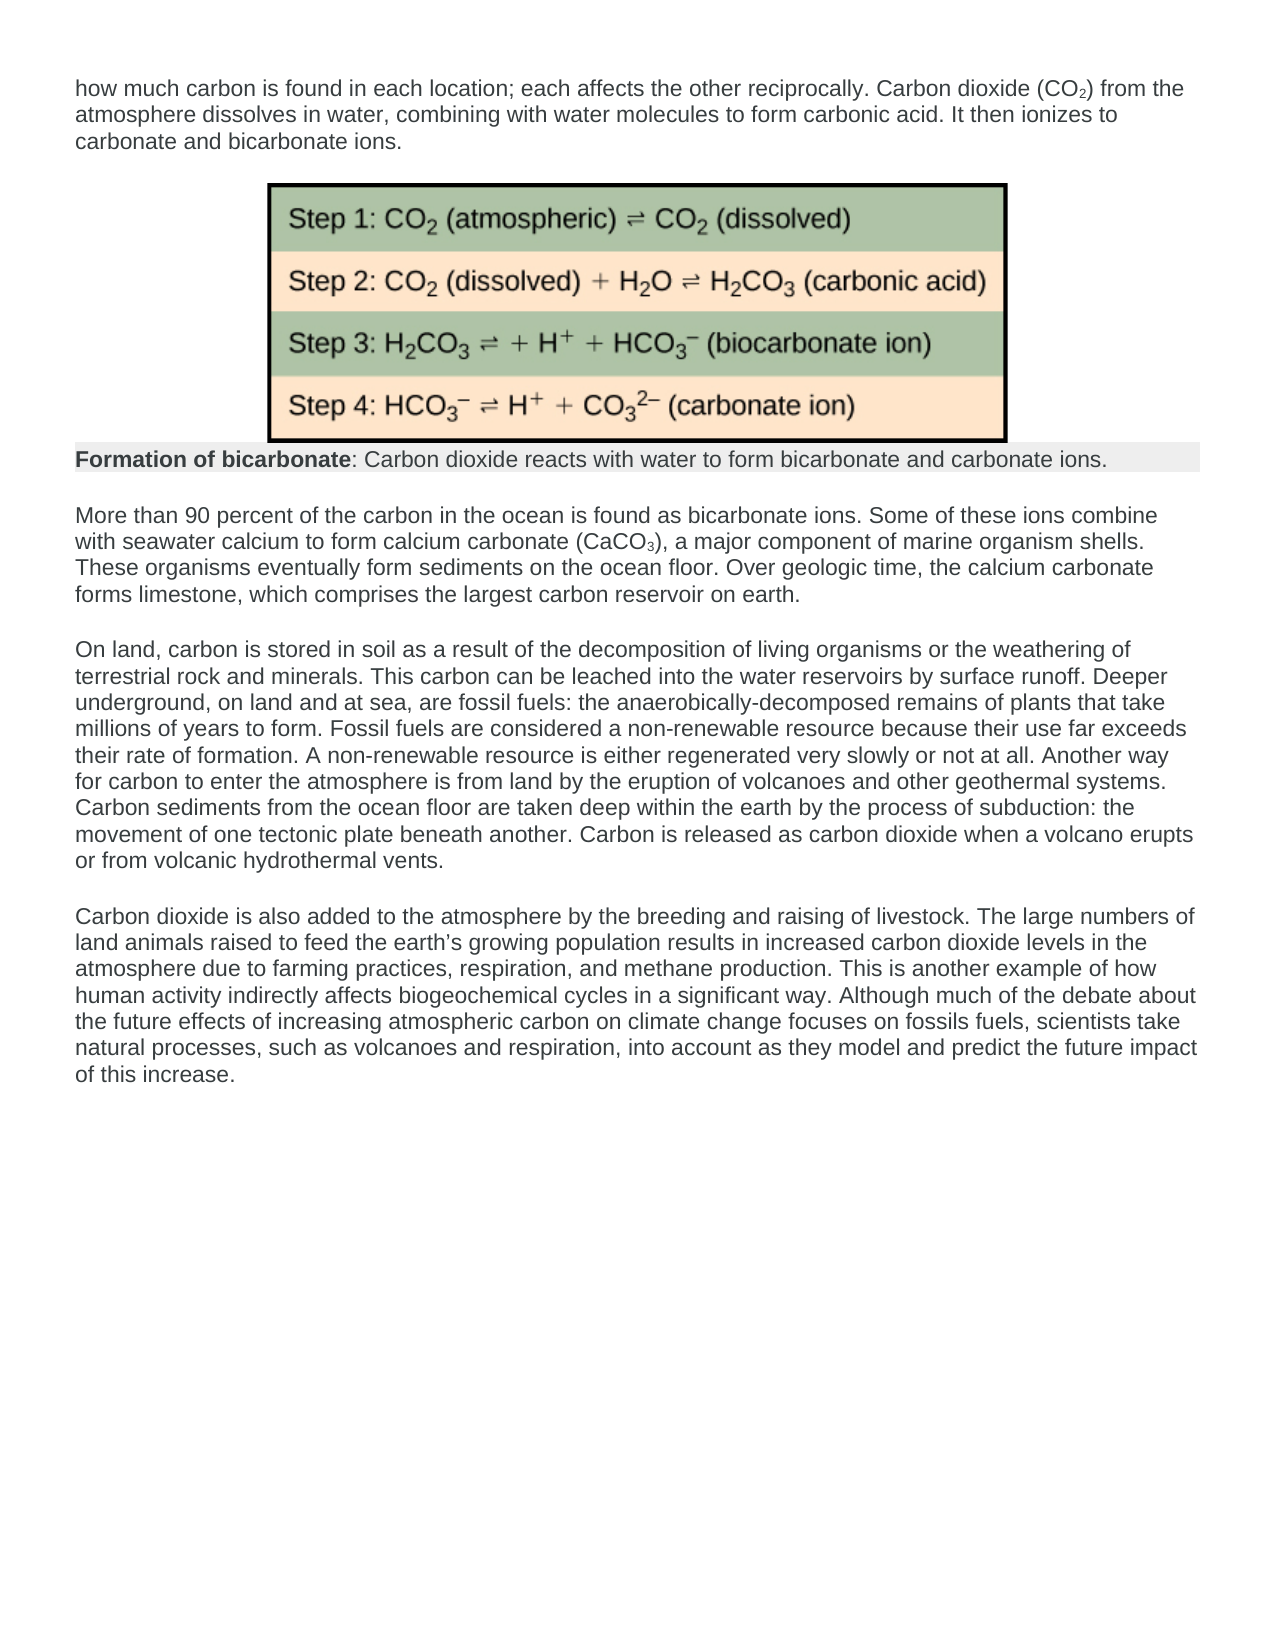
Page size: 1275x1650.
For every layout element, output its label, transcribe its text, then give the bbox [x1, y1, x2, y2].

text Formation of bicarbonate: Carbon dioxide reacts with water to form bicarbonate and carbonate ions. [75, 442, 1200, 472]
picture [267, 183, 1008, 443]
text Carbon dioxide is also added to the atmosphere by the breeding and raising of livestock. The large numbers of land animals raised to feed the earth’s growing population results in increased carbon dioxide levels in the atmosphere due to farming practices, respiration, and methane production. This is another example of how human activity indirectly affects biogeochemical cycles in a significant way. Although much of the debate about the future effects of increasing atmospheric carbon on climate change focuses on fossils fuels, scientists take natural processes, such as volcanoes and respiration, into account as they model and predict the future impact of this increase. [75, 903, 1200, 1087]
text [75, 75, 1200, 154]
text On land, carbon is stored in soil as a result of the decomposition of living organisms or the weathering of terrestrial rock and minerals. This carbon can be leached into the water reservoirs by surface runoff. Deeper underground, on land and at sea, are fossil fuels: the anaerobically-decomposed remains of plants that take millions of years to form. Fossil fuels are considered a non-renewable resource because their use far exceeds their rate of formation. A non-renewable resource is either regenerated very slowly or not at all. Another way for carbon to enter the atmosphere is from land by the eruption of volcanoes and other geothermal systems. Carbon sediments from the ocean floor are taken deep within the earth by the process of subduction: the movement of one tectonic plate beneath another. Carbon is released as carbon dioxide when a volcano erupts or from volcanic hydrothermal vents. [75, 636, 1200, 873]
text More than 90 percent of the carbon in the ocean is found as bicarbonate ions. Some of these ions combine with seawater calcium to form calcium carbonate (CaCO3), a major component of marine organism shells. These organisms eventually form sediments on the ocean floor. Over geologic time, the calcium carbonate forms limestone, which comprises the largest carbon reservoir on earth. [75, 502, 1200, 607]
